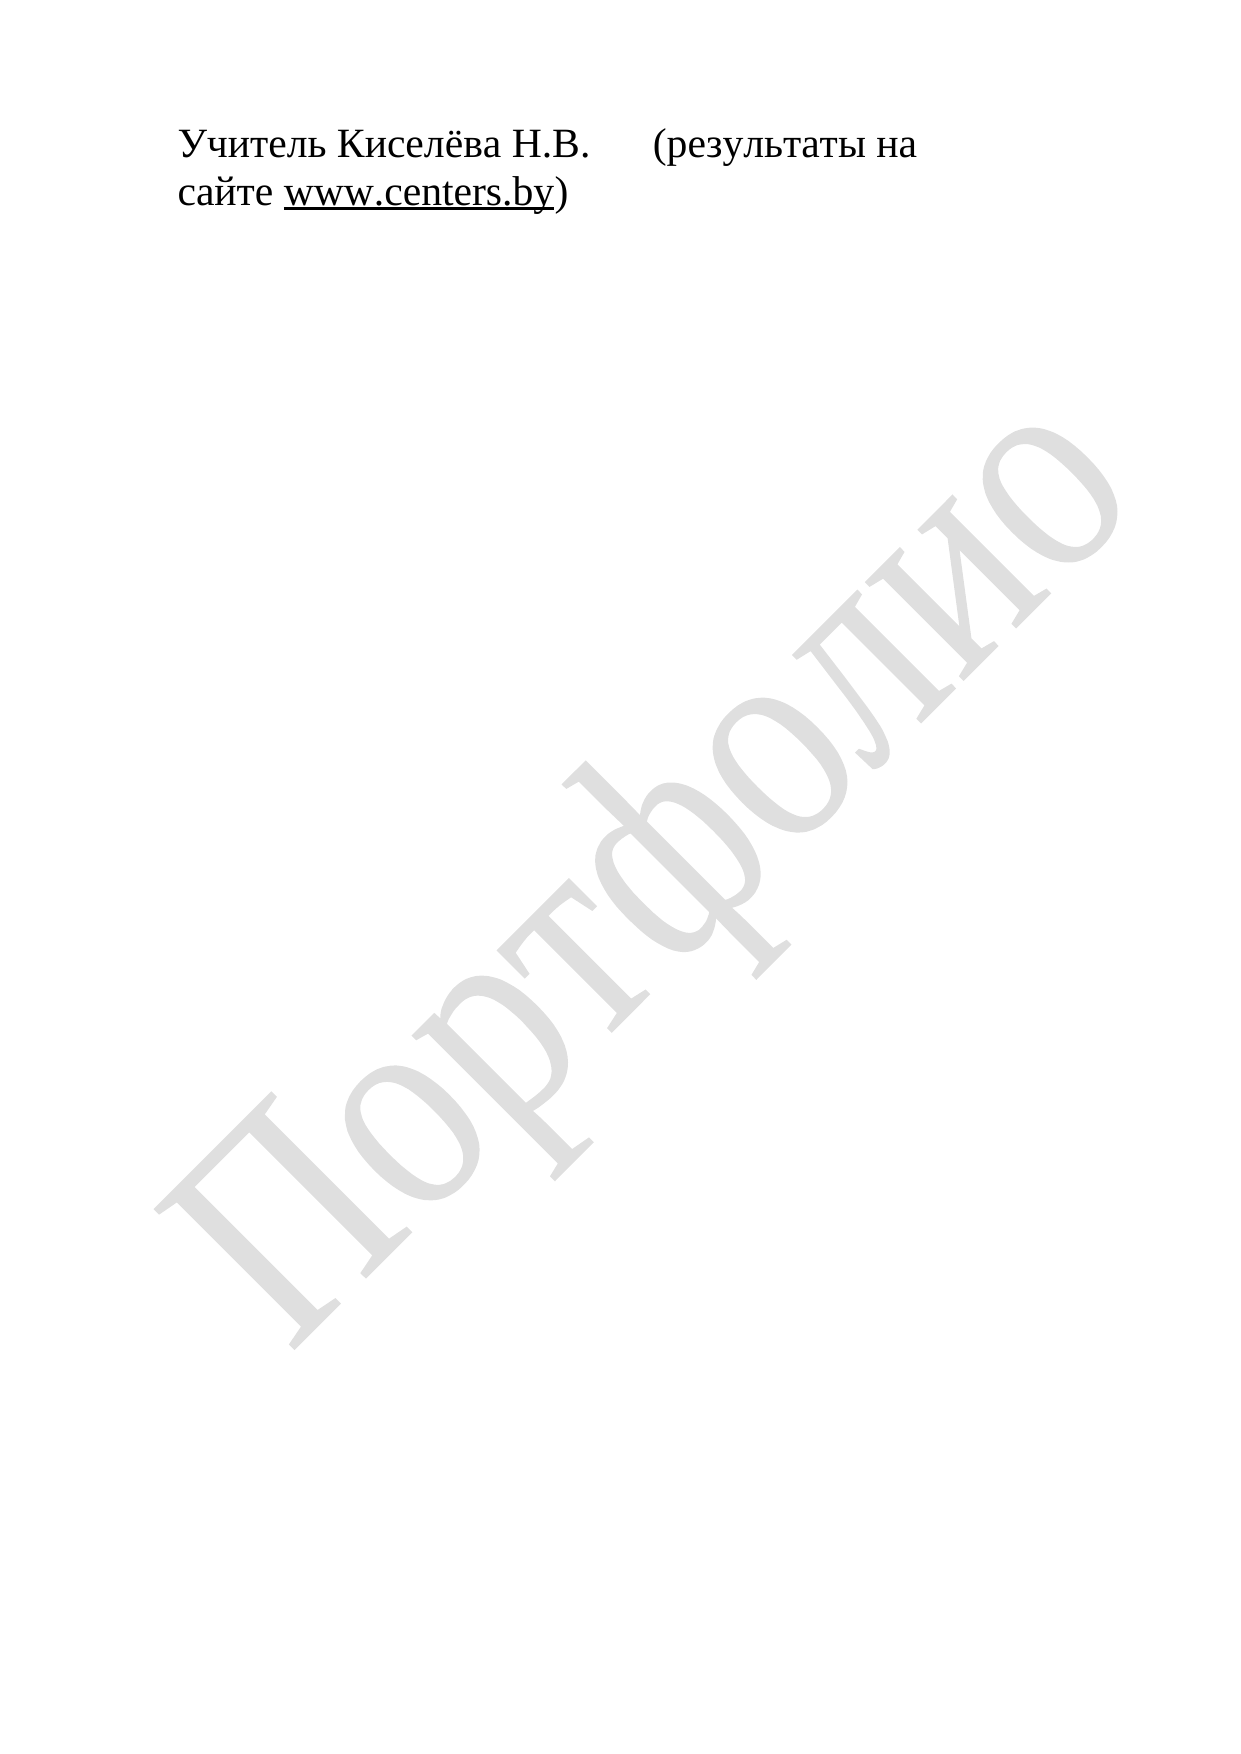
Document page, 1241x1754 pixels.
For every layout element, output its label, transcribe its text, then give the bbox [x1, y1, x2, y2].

text Учитель Киселёва Н.В. (результаты на сайте www.centers.by) [177, 118, 1152, 214]
